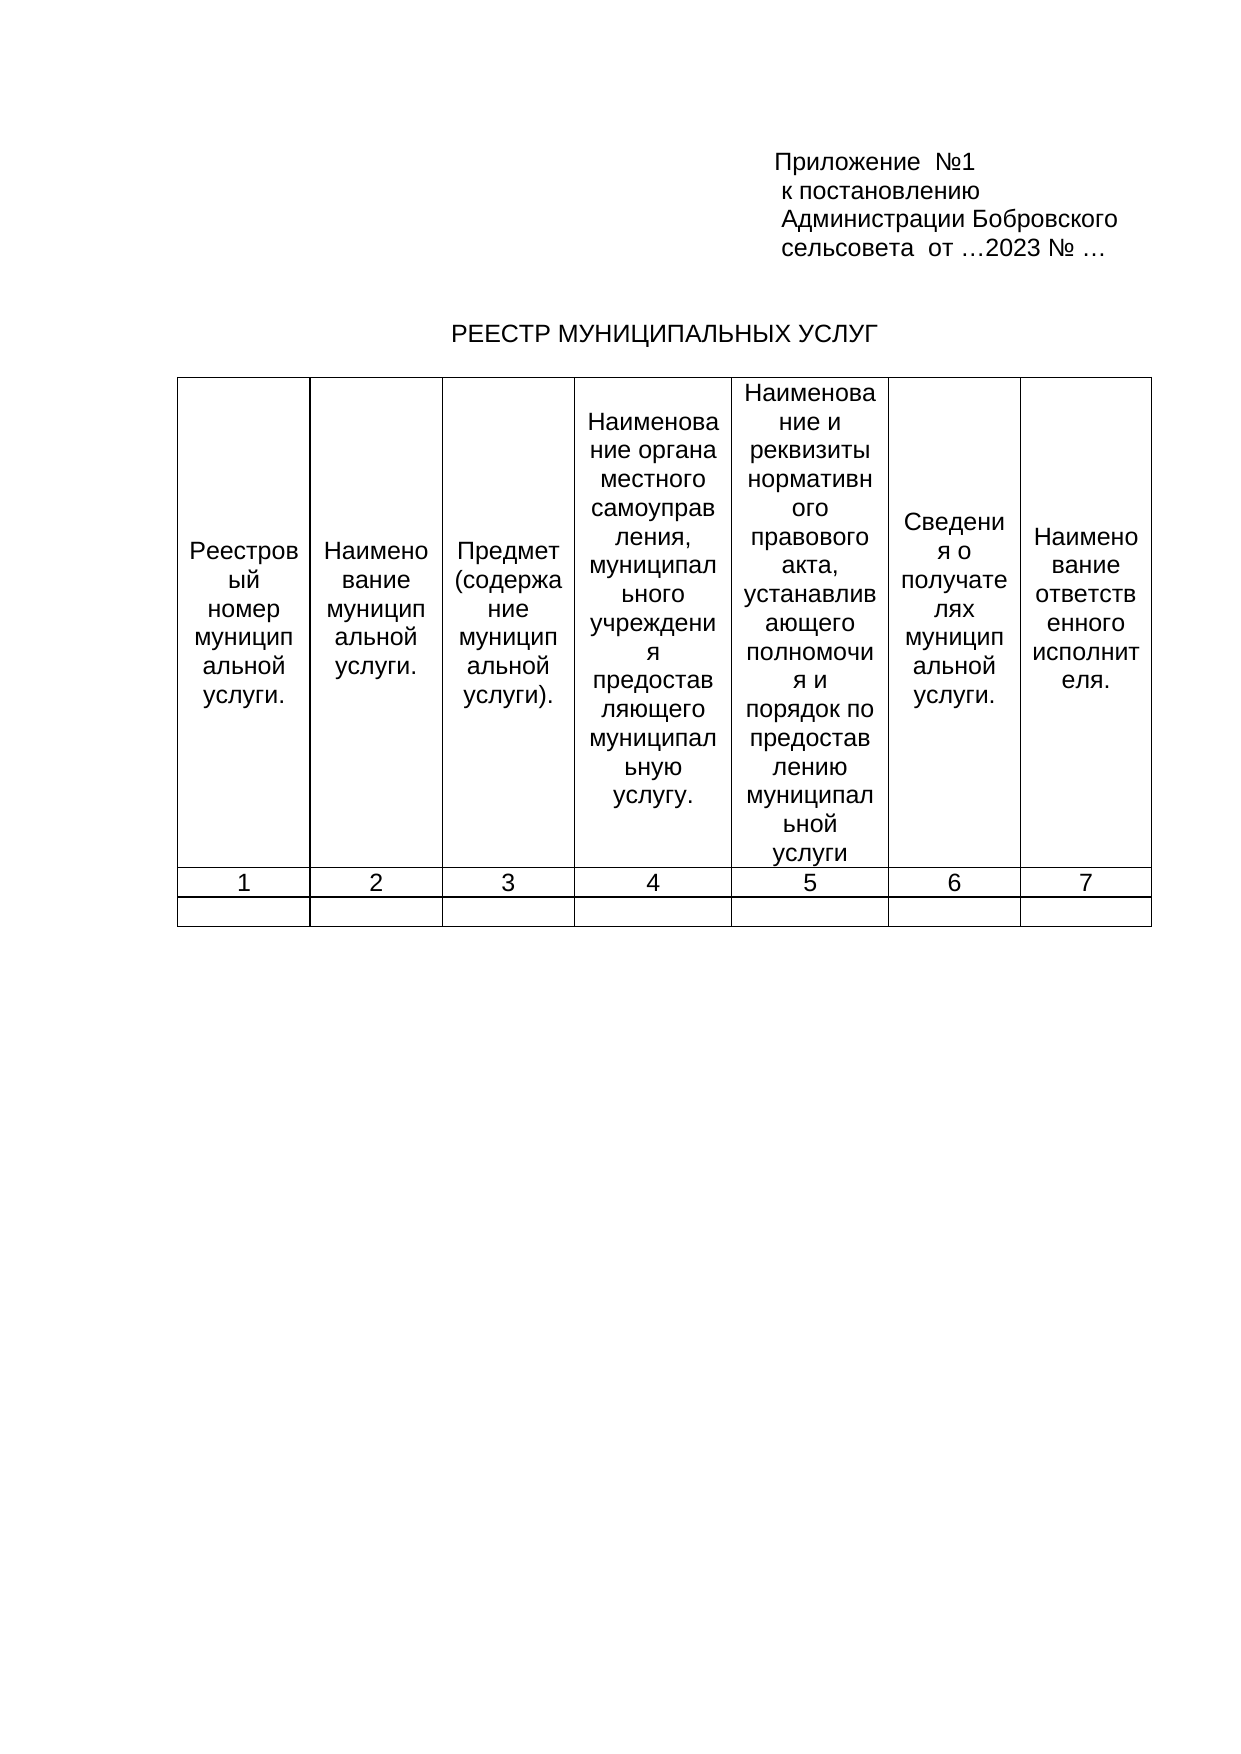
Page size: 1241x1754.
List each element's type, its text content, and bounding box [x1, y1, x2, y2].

table_cell [443, 898, 574, 926]
text Приложение №1 [693, 147, 1152, 176]
table_cell [311, 898, 442, 926]
table_header Наименование ответственного исполнителя. [1021, 378, 1151, 867]
table_cell [575, 898, 731, 926]
table_cell [732, 898, 888, 926]
table_cell [889, 898, 1020, 926]
table_cell 4 [575, 868, 731, 896]
table_header Предмет (содержание муниципальной услуги). [443, 378, 574, 867]
table_cell 5 [732, 868, 888, 896]
table_header Реестровый номер муниципальной услуги. [178, 378, 309, 867]
table_cell 1 [178, 868, 309, 896]
text РЕЕСТР МУНИЦИПАЛЬНЫХ УСЛУГ [177, 319, 1152, 348]
table_cell 7 [1021, 868, 1151, 896]
text Администрации Бобровского [177, 204, 1152, 233]
table_header Наименование и реквизиты нормативного правового акта, устанавливающего полномочия и порядок по предоставлению муниципальной услуги [732, 378, 888, 867]
text сельсовета от …2023 № … [177, 233, 1152, 262]
table_header Наименование органа местного самоуправления, муниципального учреждения предоставляющего муниципальную услугу. [575, 378, 731, 867]
table_header Сведения о получателях муниципальной услуги. [889, 378, 1020, 867]
table_cell 6 [889, 868, 1020, 896]
text к постановлению [177, 176, 1152, 204]
table_cell 2 [311, 868, 442, 896]
table_cell [1021, 898, 1151, 926]
table_cell [178, 898, 309, 926]
table_cell 3 [443, 868, 574, 896]
table_header Наименование муниципальной услуги. [311, 378, 442, 867]
